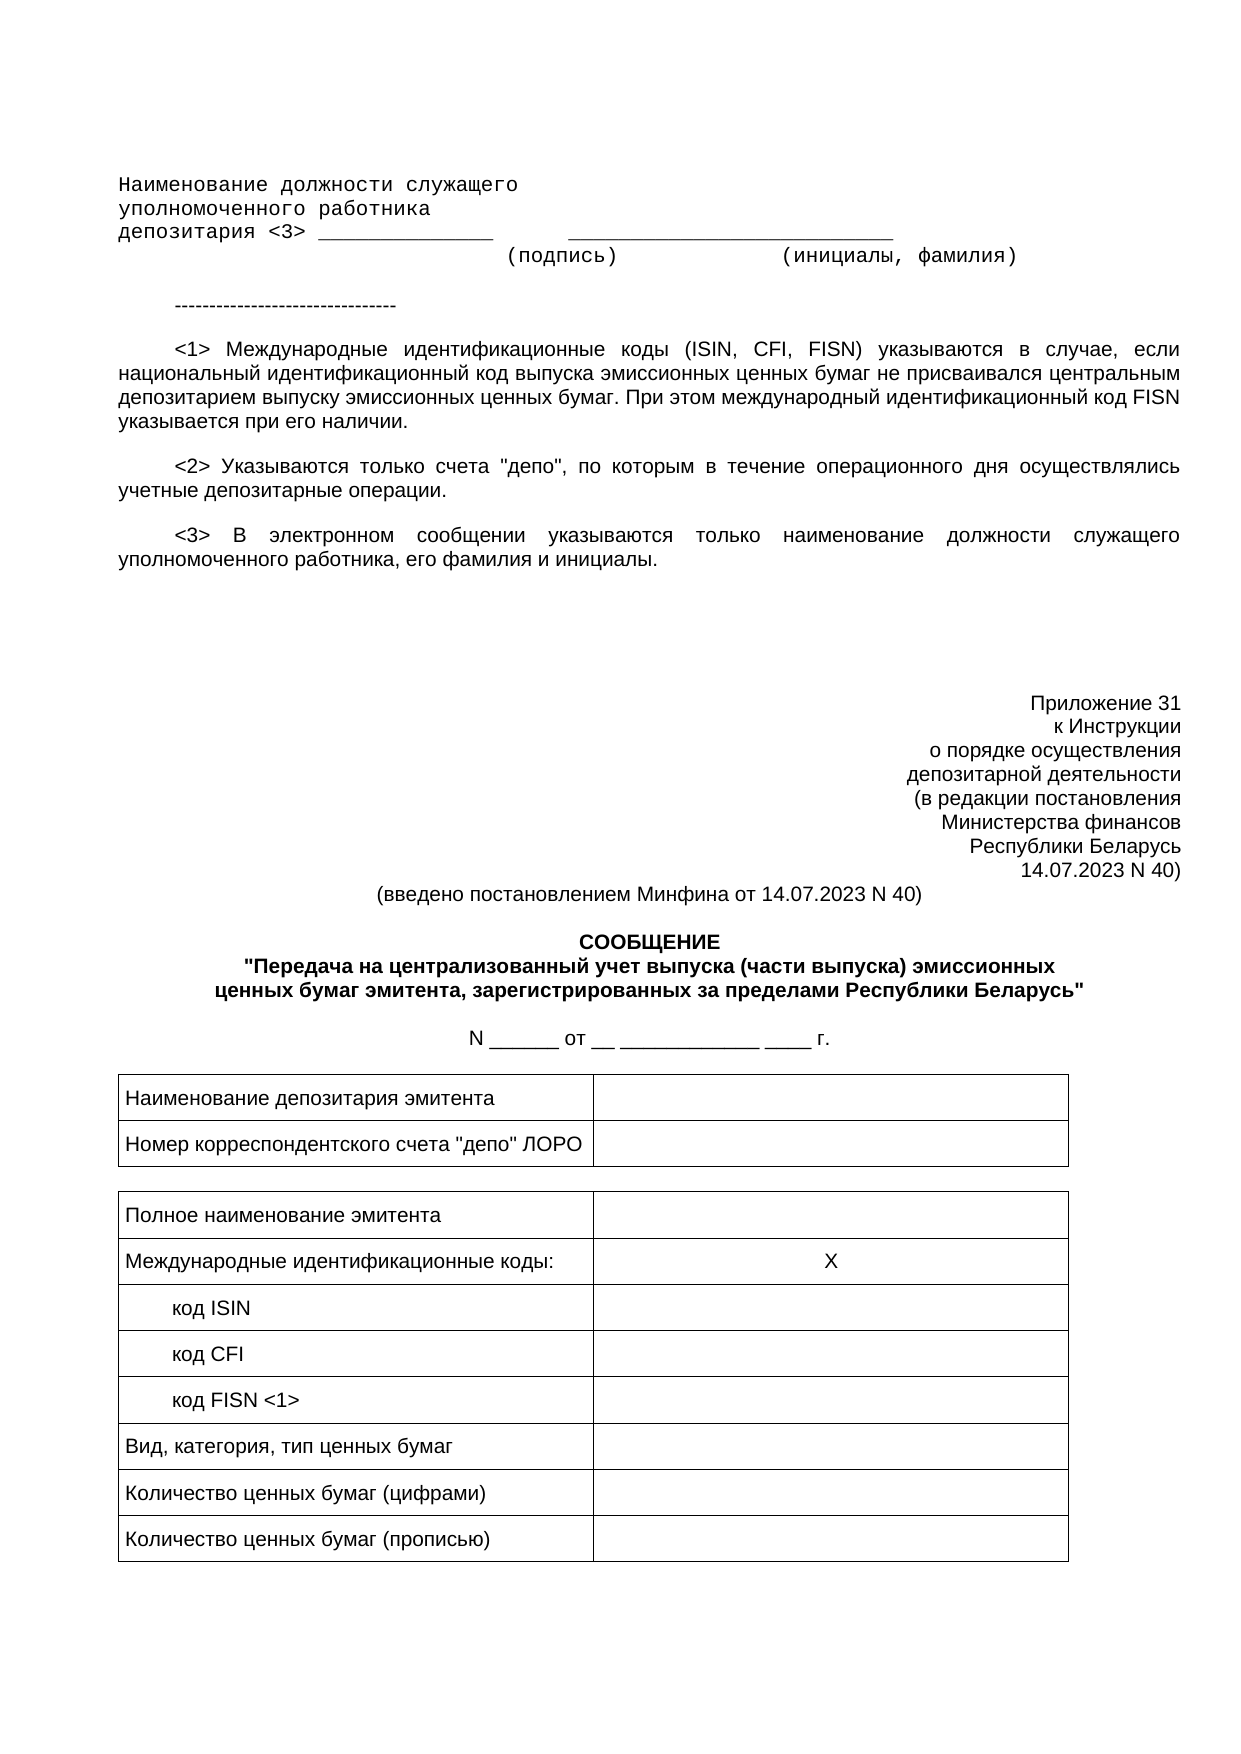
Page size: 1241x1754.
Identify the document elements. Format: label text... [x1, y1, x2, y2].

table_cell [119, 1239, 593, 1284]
text Министерства финансов [118, 810, 1181, 834]
text (в редакции постановления [118, 786, 1181, 810]
text депозитария <3> ______________ __________________________ [118, 221, 1181, 245]
text N ______ от __ ____________ ____ г. [118, 1026, 1181, 1050]
text ценных бумаг эмитента, зарегистрированных за пределами Республики Беларусь" [118, 978, 1181, 1002]
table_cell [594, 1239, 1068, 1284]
text "Передача на централизованный учет выпуска (части выпуска) эмиссионных [118, 954, 1181, 978]
text (подпись) (инициалы, фамилия) [118, 245, 1181, 268]
text 14.07.2023 N 40) [118, 858, 1181, 882]
text Наименование должности служащего [118, 174, 1181, 198]
text <3> В электронном сообщении указываются только наименование должности служащего уполномоченного работника, его фамилия и инициалы. [118, 523, 1181, 571]
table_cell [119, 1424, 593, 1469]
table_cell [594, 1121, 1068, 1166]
text депозитарной деятельности [118, 762, 1181, 786]
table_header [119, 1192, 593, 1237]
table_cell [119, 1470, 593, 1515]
text СООБЩЕНИЕ [118, 930, 1181, 954]
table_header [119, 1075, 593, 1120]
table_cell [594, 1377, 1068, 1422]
text <1> Международные идентификационные коды (ISIN, CFI, FISN) указываются в случае, если национальный идентификационный код выпуска эмиссионных ценных бумаг не присваивался центральным депозитарием выпуску эмиссионных ценных бумаг. При этом международный идентификационный код FISN указывается при его наличии. [118, 337, 1181, 433]
text <2> Указываются только счета "депо", по которым в течение операционного дня осуществлялись учетные депозитарные операции. [118, 454, 1181, 502]
text о порядке осуществления [118, 738, 1181, 762]
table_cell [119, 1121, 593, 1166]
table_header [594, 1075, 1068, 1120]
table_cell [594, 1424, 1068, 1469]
text Приложение 31 [118, 690, 1181, 714]
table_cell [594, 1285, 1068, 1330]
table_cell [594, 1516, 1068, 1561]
text Республики Беларусь [118, 834, 1181, 858]
text уполномоченного работника [118, 198, 1181, 221]
text (введено постановлением Минфина от 14.07.2023 N 40) [118, 882, 1181, 906]
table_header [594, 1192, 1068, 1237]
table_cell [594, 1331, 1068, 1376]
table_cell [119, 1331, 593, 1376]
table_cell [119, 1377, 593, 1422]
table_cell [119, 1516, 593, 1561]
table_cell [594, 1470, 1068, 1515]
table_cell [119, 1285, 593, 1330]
text к Инструкции [118, 714, 1181, 738]
text -------------------------------- [118, 292, 1181, 316]
